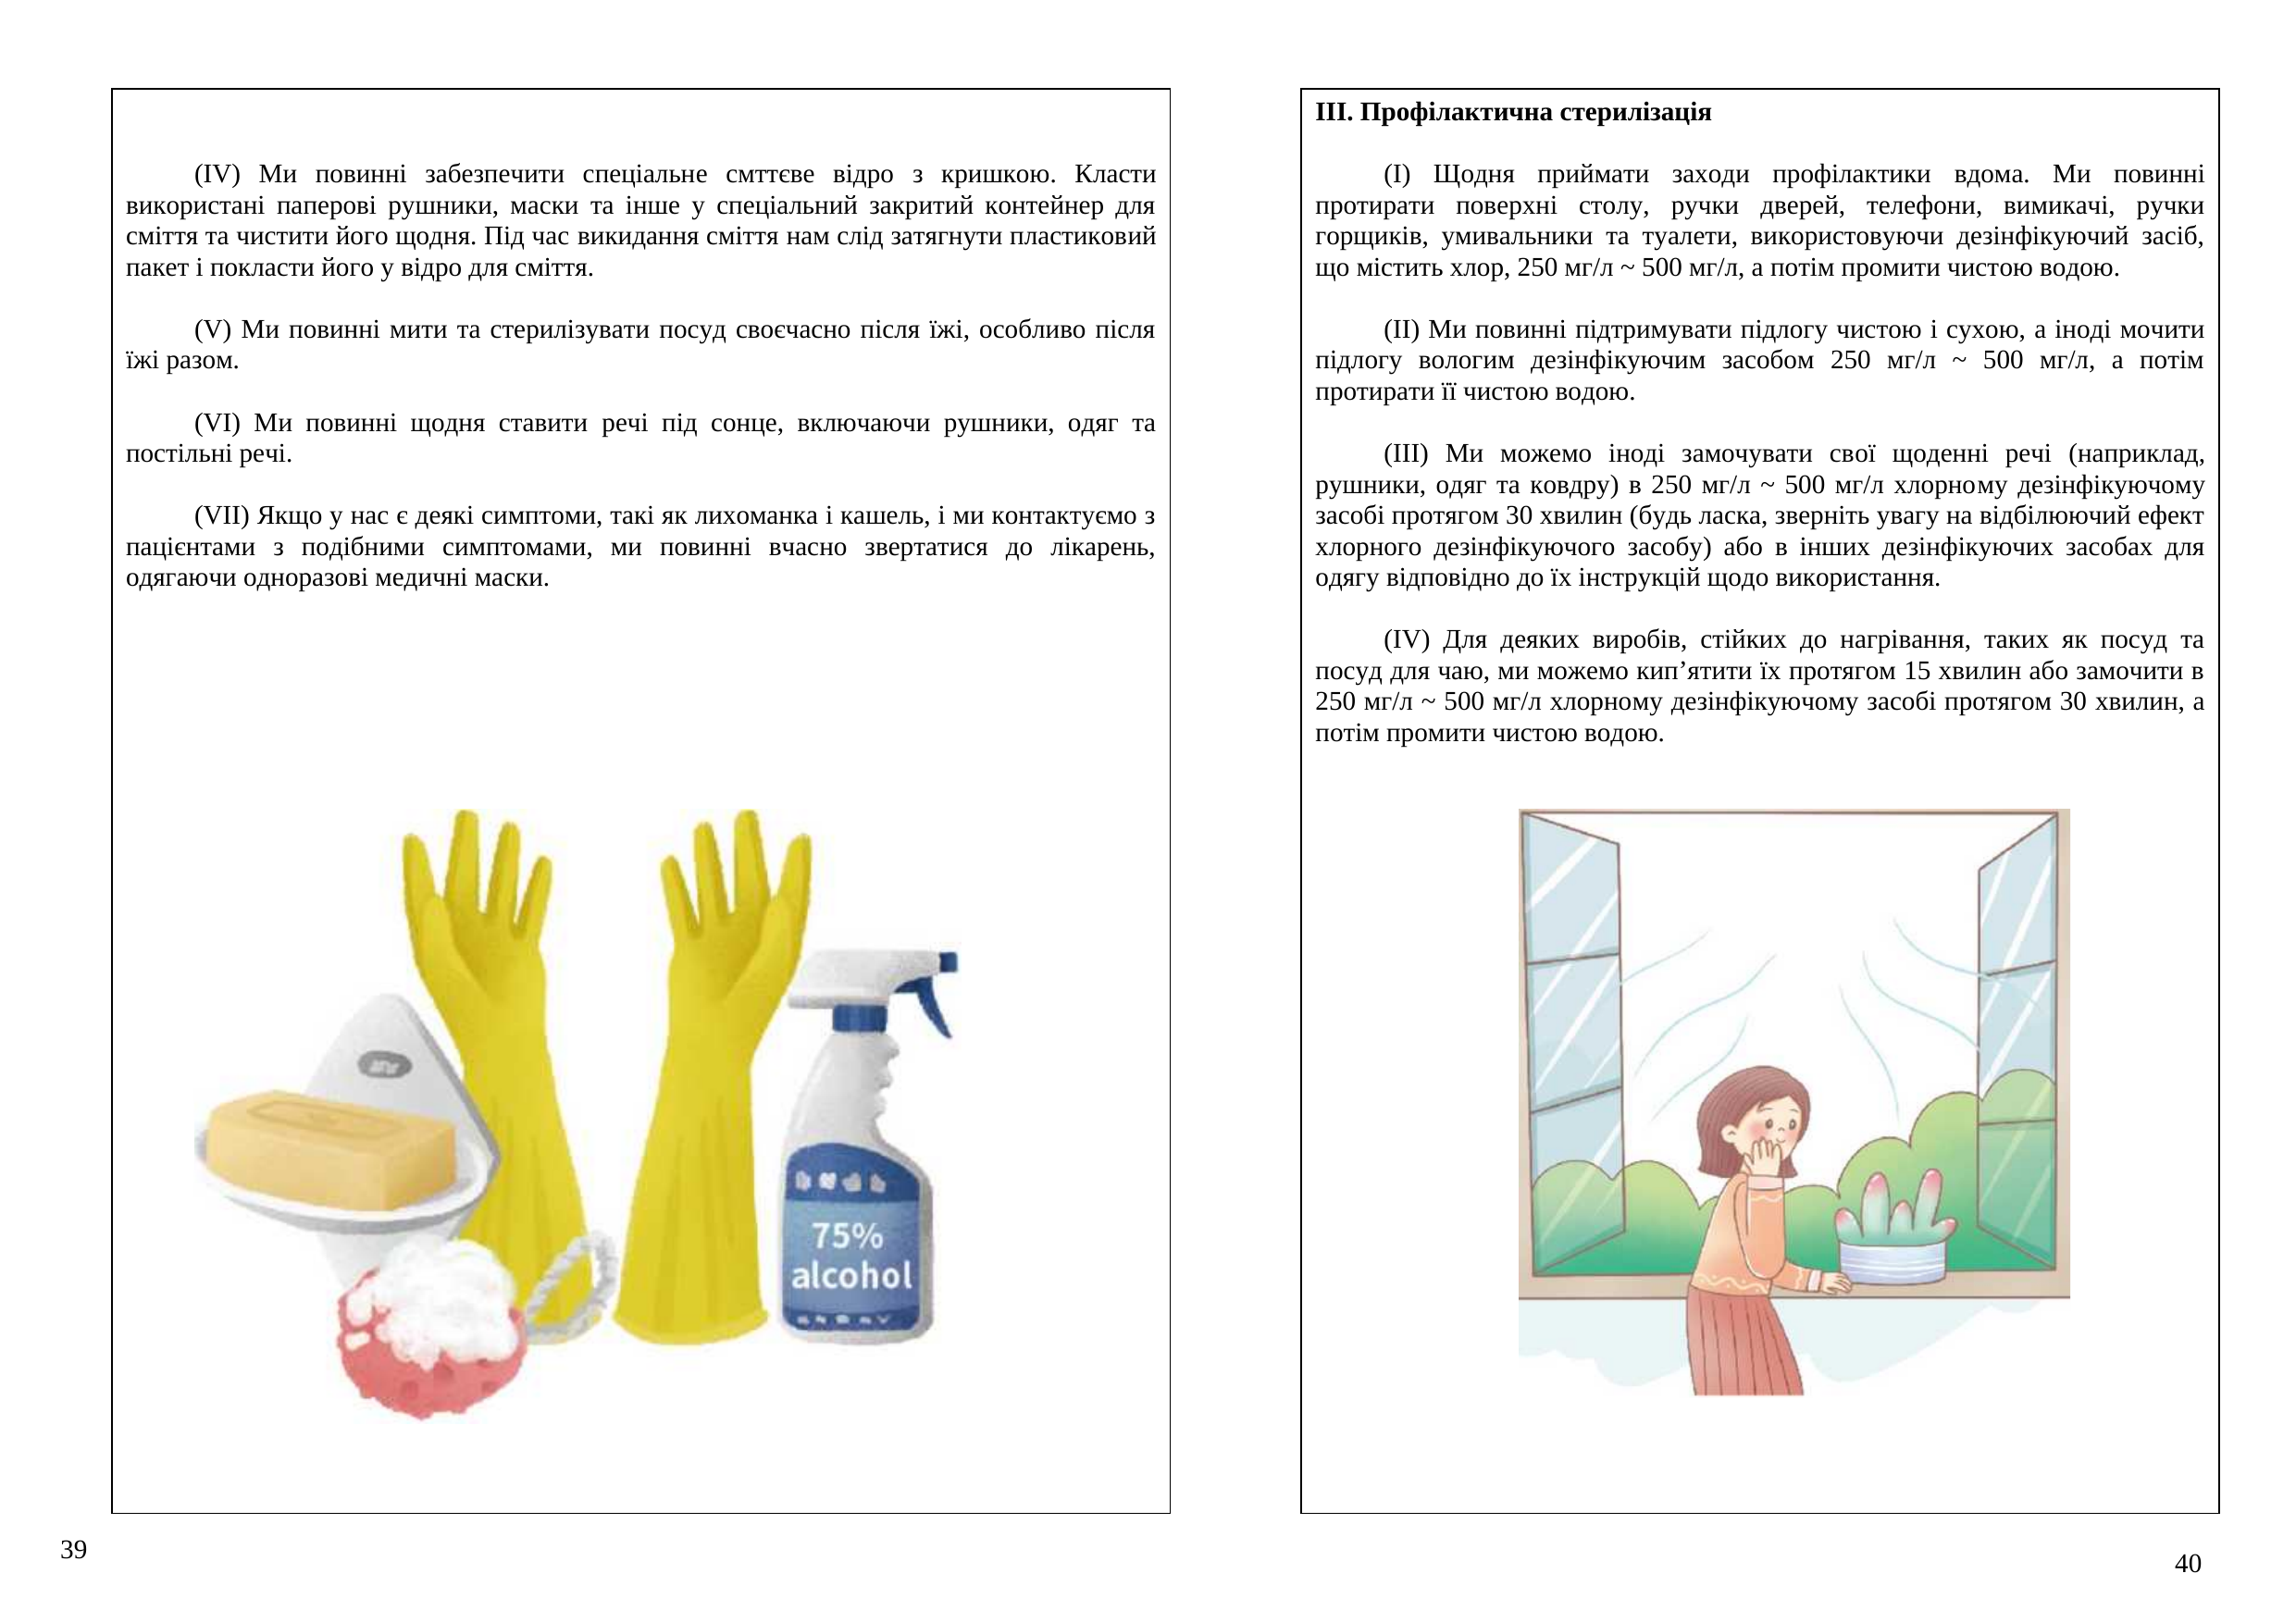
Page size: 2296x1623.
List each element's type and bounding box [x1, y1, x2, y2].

picture [193, 809, 962, 1424]
picture [1519, 809, 2071, 1398]
